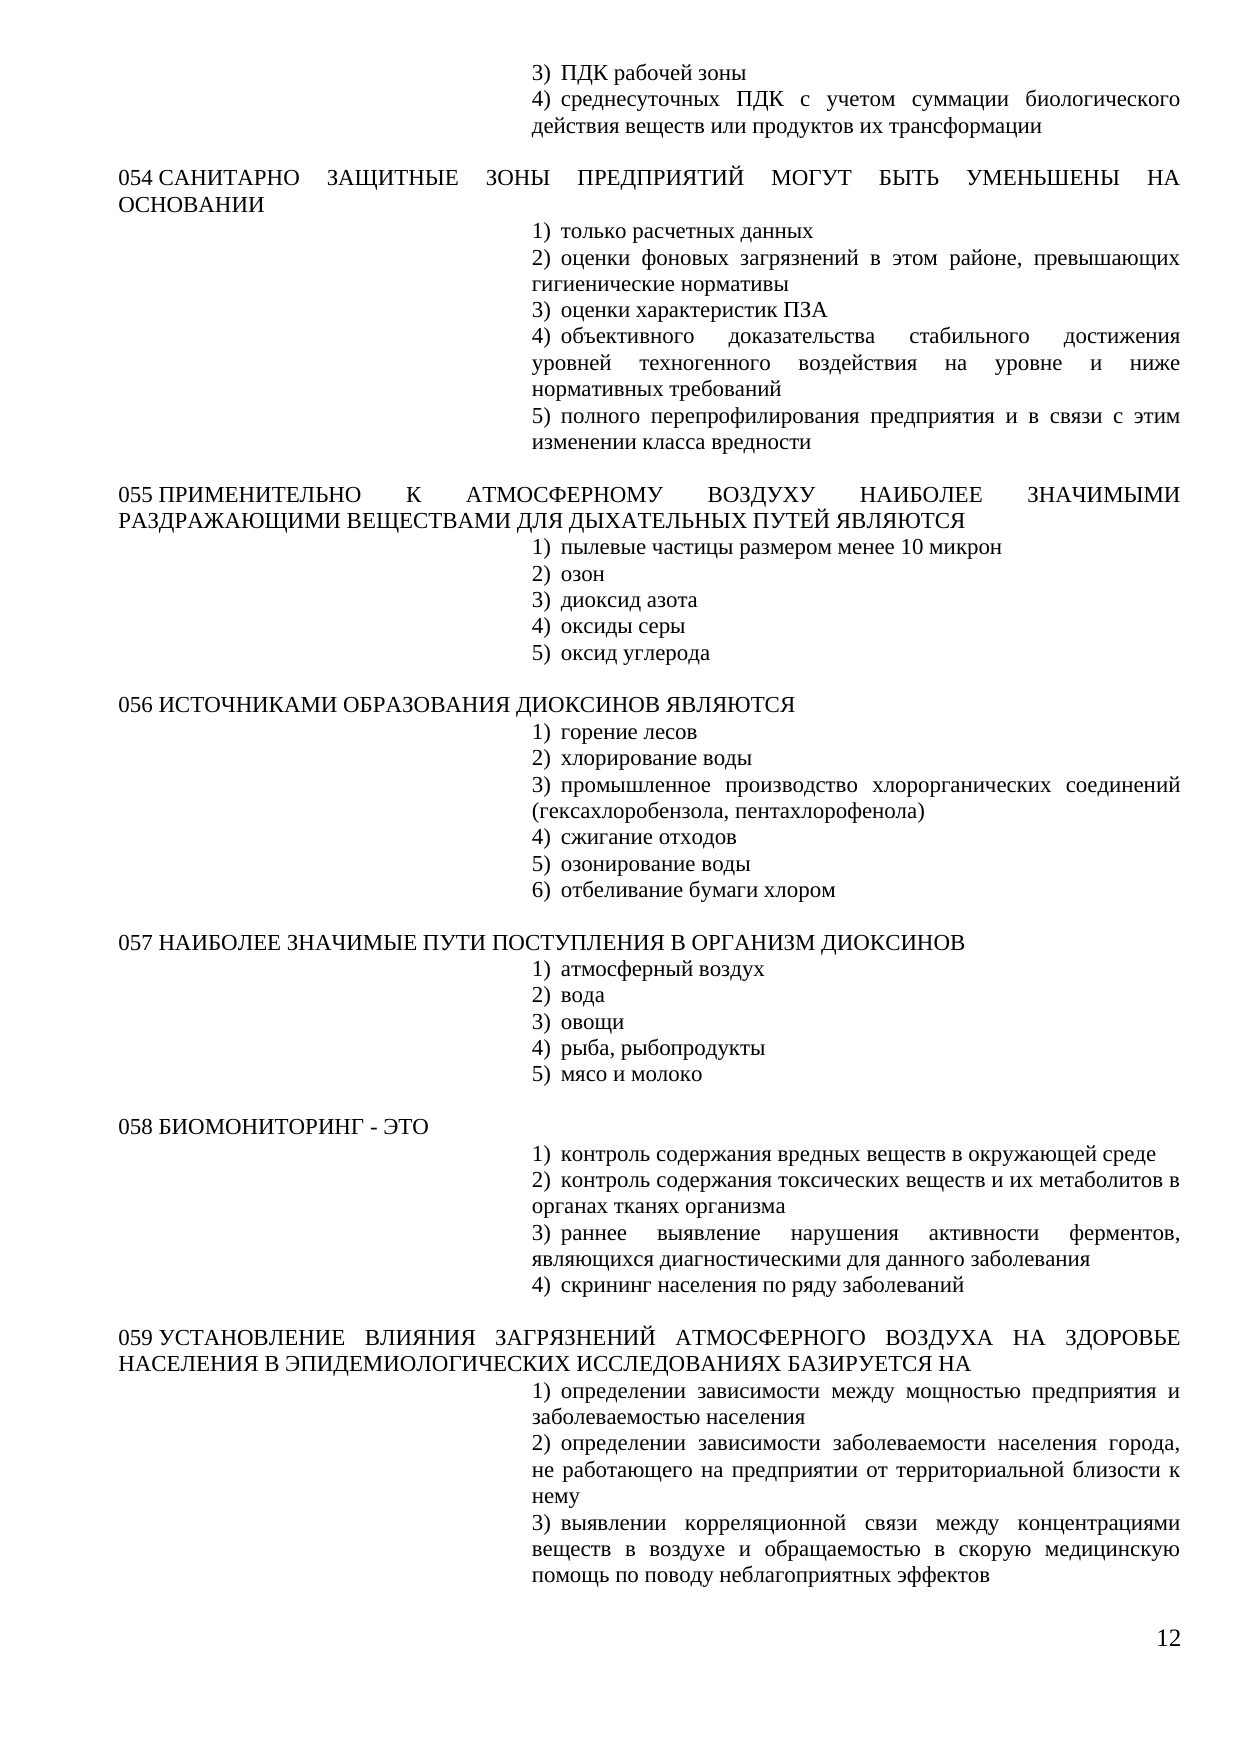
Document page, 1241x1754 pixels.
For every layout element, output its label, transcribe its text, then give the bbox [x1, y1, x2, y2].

list скрининг населения по ряду заболеваний [532, 1271, 1181, 1298]
list контроль содержания вредных веществ в окружающей среде [532, 1139, 1181, 1166]
list среднесуточных ПДК с учетом суммации биологического действия веществ или продуктов их трансформации [532, 85, 1181, 138]
list горение лесов [532, 718, 1181, 744]
list пылевые частицы размером менее 10 микрон [532, 533, 1181, 560]
list промышленное производство хлорорганических соединений (гексахлоробензола, пентахлорофенола) [532, 771, 1181, 823]
list выявлении корреляционной связи между концентрациями веществ в воздухе и обращаемостью в скорую медицинскую помощь по поводу неблагоприятных эффектов [532, 1508, 1181, 1588]
list объективного доказательства стабильного достижения уровней техногенного воздействия на уровне и ниже нормативных требований [532, 323, 1181, 402]
list оксид углерода [532, 639, 1181, 665]
list озонирование воды [532, 850, 1181, 876]
list мясо и молоко [532, 1061, 1181, 1087]
text 058 Биомониторинг - это [118, 1113, 1181, 1139]
list контроль содержания токсических веществ и их метаболитов в органах тканях организма [532, 1166, 1181, 1219]
list отбеливание бумаги хлором [532, 876, 1181, 902]
list рыба, рыбопродукты [532, 1034, 1181, 1061]
list вода [532, 981, 1181, 1008]
list сжигание отходов [532, 823, 1181, 850]
list атмосферный воздух [532, 955, 1181, 981]
list овощи [532, 1008, 1181, 1034]
list определении зависимости заболеваемости населения города, не работающего на предприятии от территориальной близости к нему [532, 1429, 1181, 1508]
list раннее выявление нарушения активности ферментов, являющихся диагностическими для данного заболевания [532, 1219, 1181, 1271]
list оценки фоновых загрязнений в этом районе, превышающих гигиенические нормативы [532, 243, 1181, 296]
list только расчетных данных [532, 217, 1181, 243]
list определении зависимости между мощностью предприятия и заболеваемостью населения [532, 1377, 1181, 1429]
text 059 Установление влияния загрязнений атмосферного воздуха на здоровье населения в эпидемиологических исследованиях базируется на [118, 1324, 1181, 1377]
list оксиды серы [532, 612, 1181, 639]
list ПДК рабочей зоны [532, 59, 1181, 85]
text 057 Наиболее значимые пути поступления в организм диоксинов [118, 929, 1181, 955]
list хлорирование воды [532, 744, 1181, 771]
text 054 Санитарно защитные зоны предприятий могут быть уменьшены на основании [118, 164, 1181, 217]
text 056 Источниками образования диоксинов являются [118, 692, 1181, 718]
list оценки характеристик ПЗА [532, 296, 1181, 323]
list полного перепрофилирования предприятия и в связи с этим изменении класса вредности [532, 402, 1181, 454]
list озон [532, 560, 1181, 586]
list диоксид азота [532, 586, 1181, 612]
text 055 Применительно к атмосферному воздуху наиболее значимыми раздражающими веществами для дыхательных путей являются [118, 481, 1181, 533]
